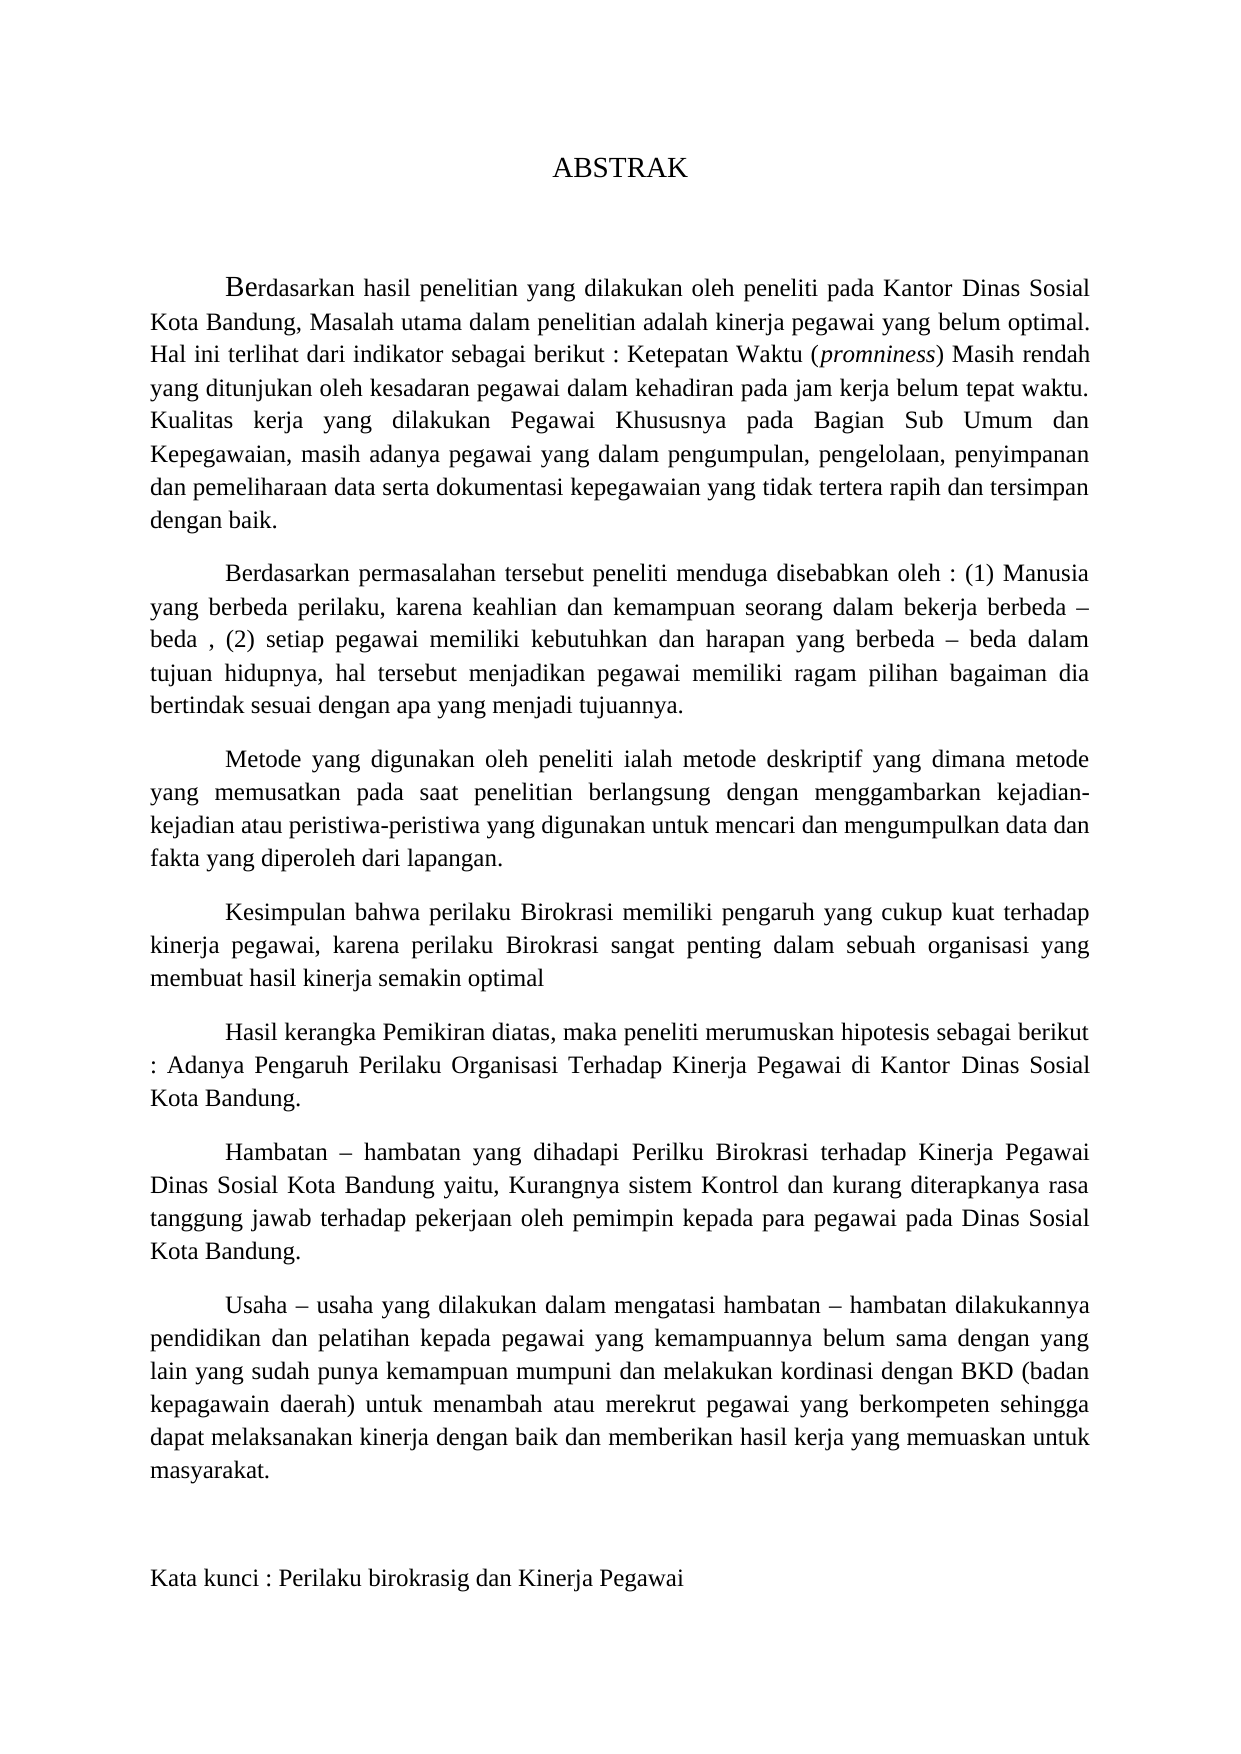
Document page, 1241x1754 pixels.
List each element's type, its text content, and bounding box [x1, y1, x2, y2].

text ABSTRAK [150, 150, 1090, 183]
text Kesimpulan bahwa perilaku Birokrasi memiliki pengaruh yang cukup kuat terhadap kinerja pegawai, karena perilaku Birokrasi sangat penting dalam sebuah organisasi yang membuat hasil kinerja semakin optimal [150, 897, 1090, 992]
text Kata kunci : Perilaku birokrasig dan Kinerja Pegawai [150, 1563, 1090, 1592]
text Usaha – usaha yang dilakukan dalam mengatasi hambatan – hambatan dilakukannya pendidikan dan pelatihan kepada pegawai yang kemampuannya belum sama dengan yang lain yang sudah punya kemampuan mumpuni dan melakukan kordinasi dengan BKD (badan kepagawain daerah) untuk menambah atau merekrut pegawai yang berkompeten sehingga dapat melaksanakan kinerja dengan baik dan memberikan hasil kerja yang memuaskan untuk masyarakat. [150, 1290, 1090, 1484]
text Hambatan – hambatan yang dihadapi Perilku Birokrasi terhadap Kinerja Pegawai Dinas Sosial Kota Bandung yaitu, Kurangnya sistem Kontrol dan kurang diterapkanya rasa tanggung jawab terhadap pekerjaan oleh pemimpin kepada para pegawai pada Dinas Sosial Kota Bandung. [150, 1137, 1090, 1265]
text Berdasarkan permasalahan tersebut peneliti menduga disebabkan oleh : (1) Manusia yang berbeda perilaku, karena keahlian dan kemampuan seorang dalam bekerja berbeda – beda , (2) setiap pegawai memiliki kebutuhkan dan harapan yang berbeda – beda dalam tujuan hidupnya, hal tersebut menjadikan pegawai memiliki ragam pilihan bagaiman dia bertindak sesuai dengan apa yang menjadi tujuannya. [150, 558, 1090, 719]
text Metode yang digunakan oleh peneliti ialah metode deskriptif yang dimana metode yang memusatkan pada saat penelitian berlangsung dengan menggambarkan kejadian-kejadian atau peristiwa-peristiwa yang digunakan untuk mencari dan mengumpulkan data dan fakta yang diperoleh dari lapangan. [150, 744, 1090, 872]
text Hasil kerangka Pemikiran diatas, maka peneliti merumuskan hipotesis sebagai berikut : Adanya Pengaruh Perilaku Organisasi Terhadap Kinerja Pegawai di Kantor Dinas Sosial Kota Bandung. [150, 1017, 1090, 1112]
text Berdasarkan hasil penelitian yang dilakukan oleh peneliti pada Kantor Dinas Sosial Kota Bandung, Masalah utama dalam penelitian adalah kinerja pegawai yang belum optimal. Hal ini terlihat dari indikator sebagai berikut : Ketepatan Waktu (promniness) Masih rendah yang ditunjukan oleh kesadaran pegawai dalam kehadiran pada jam kerja belum tepat waktu. Kualitas kerja yang dilakukan Pegawai Khususnya pada Bagian Sub Umum dan Kepegawaian, masih adanya pegawai yang dalam pengumpulan, pengelolaan, penyimpanan dan pemeliharaan data serta dokumentasi kepegawaian yang tidak tertera rapih dan tersimpan dengan baik. [150, 269, 1090, 533]
